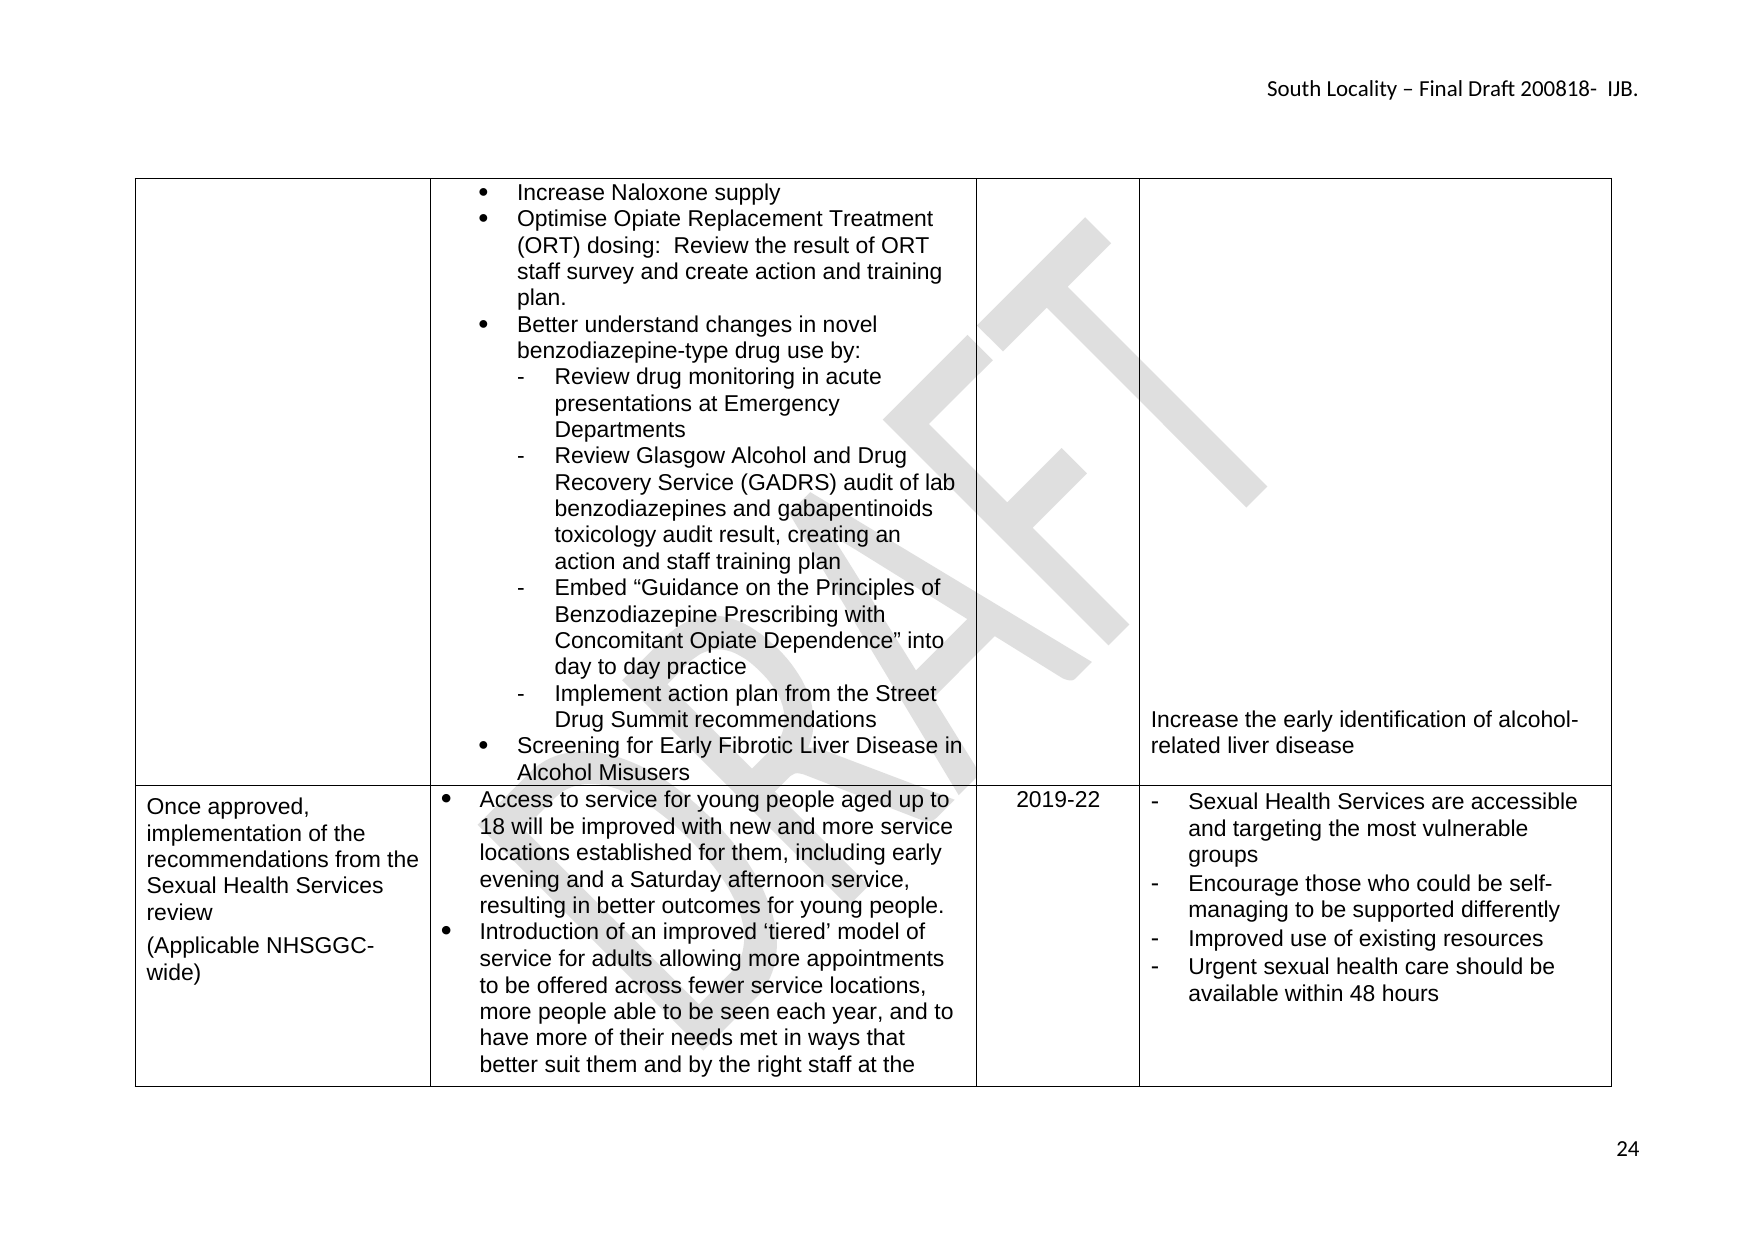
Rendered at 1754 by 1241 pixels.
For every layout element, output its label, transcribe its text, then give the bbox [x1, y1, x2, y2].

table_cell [1140, 179, 1611, 785]
table_cell 2019-22 [977, 179, 1139, 785]
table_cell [431, 179, 976, 785]
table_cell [431, 786, 976, 1086]
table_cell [1140, 786, 1611, 1086]
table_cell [136, 179, 430, 785]
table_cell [136, 786, 430, 1086]
table_cell 2019-22 [977, 786, 1139, 1086]
